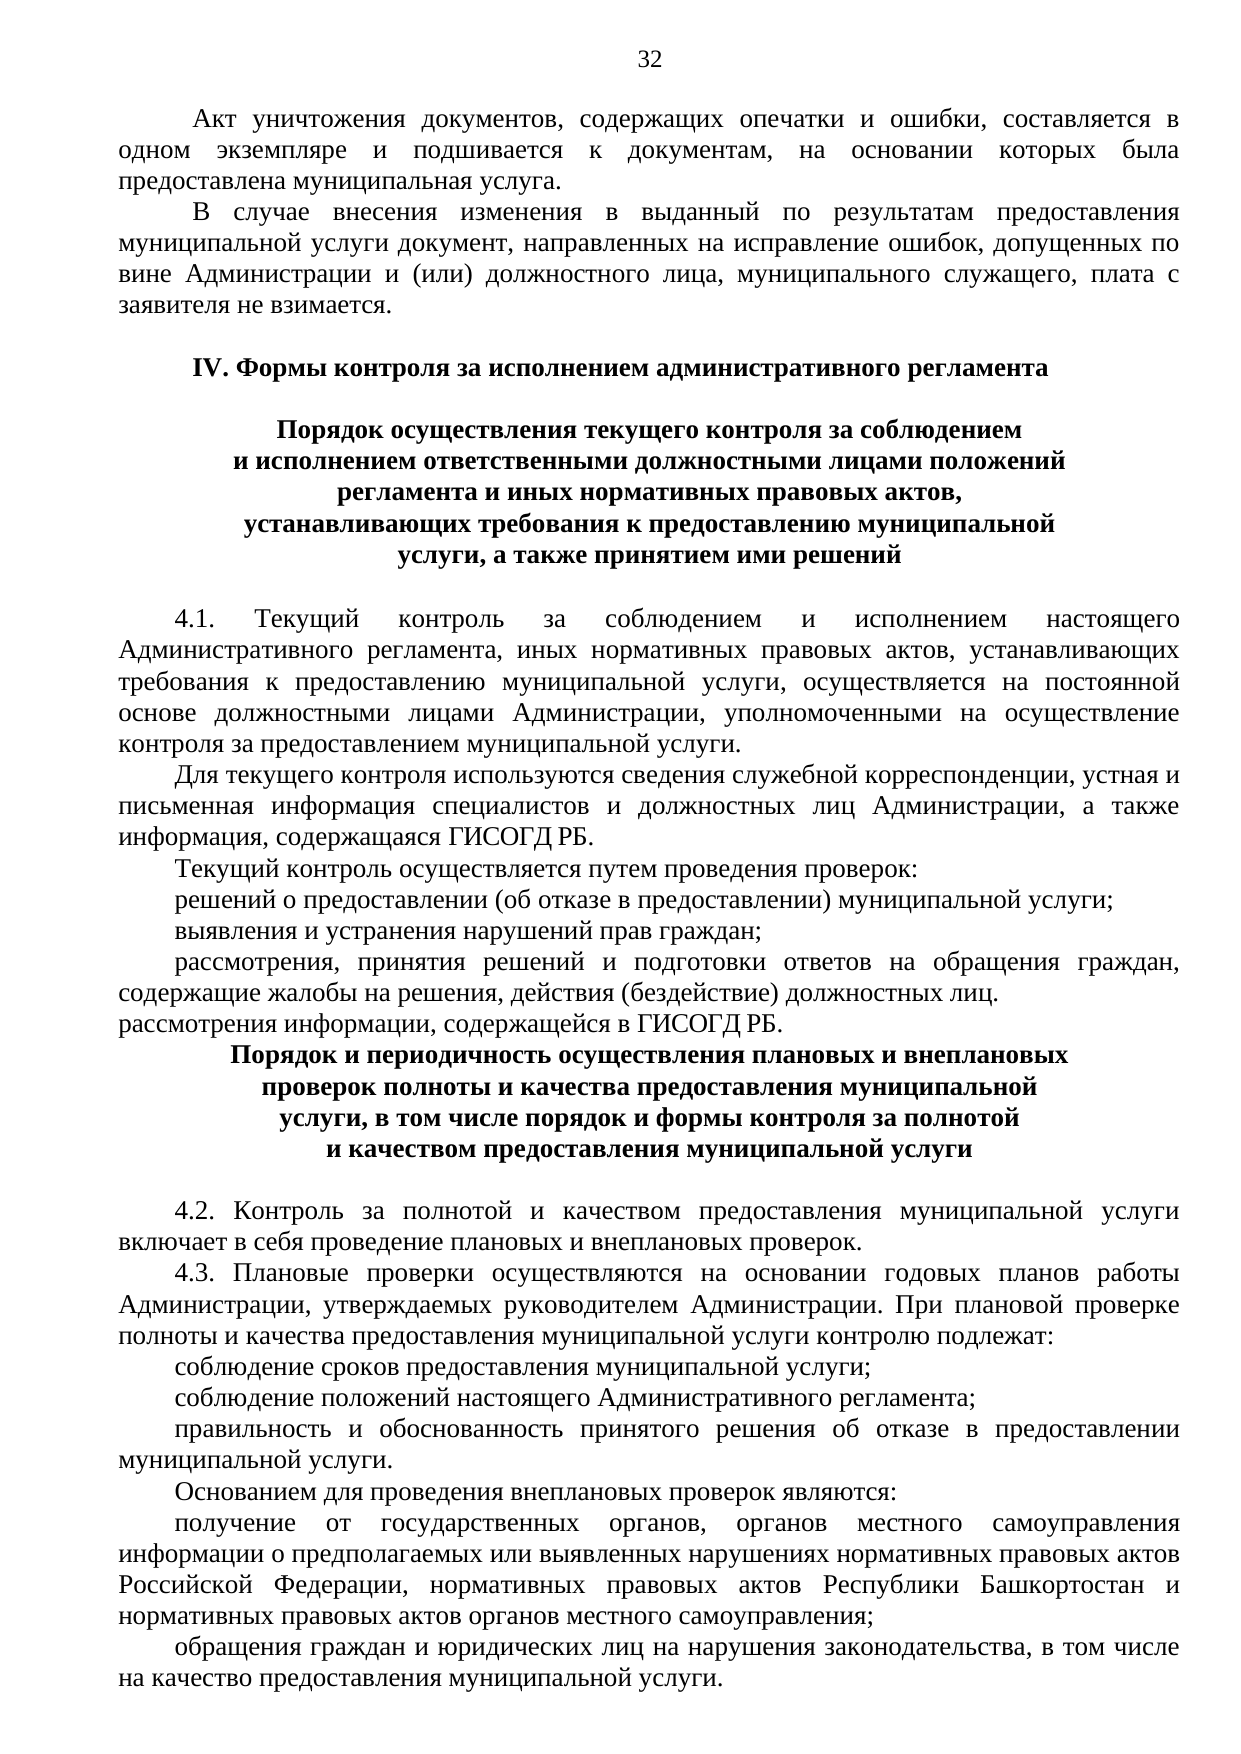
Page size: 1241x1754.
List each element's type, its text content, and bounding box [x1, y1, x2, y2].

text IV. Формы контроля за исполнением административного регламента [118, 351, 1181, 382]
text рассмотрения информации, содержащейся в ГИСОГД РБ. [118, 1007, 1181, 1038]
text Текущий контроль осуществляется путем проведения проверок: [118, 852, 1181, 883]
text и исполнением ответственными должностными лицами положений [118, 444, 1181, 476]
text обращения граждан и юридических лиц на нарушения законодательства, в том числе на качество предоставления муниципальной услуги. [118, 1630, 1181, 1693]
text выявления и устранения нарушений прав граждан; [118, 914, 1181, 945]
text получение от государственных органов, органов местного самоуправления информации о предполагаемых или выявленных нарушениях нормативных правовых актов Российской Федерации, нормативных правовых актов Республики Башкортостан и нормативных правовых актов органов местного самоуправления; [118, 1506, 1181, 1630]
text решений о предоставлении (об отказе в предоставлении) муниципальной услуги; [118, 883, 1181, 914]
text Порядок и периодичность осуществления плановых и внеплановых [118, 1038, 1181, 1070]
text рассмотрения, принятия решений и подготовки ответов на обращения граждан, содержащие жалобы на решения, действия (бездействие) должностных лиц. [118, 945, 1181, 1007]
text проверок полноты и качества предоставления муниципальной [118, 1070, 1181, 1101]
text 4.3. Плановые проверки осуществляются на основании годовых планов работы Администрации, утверждаемых руководителем Администрации. При плановой проверке полноты и качества предоставления муниципальной услуги контролю подлежат: [118, 1257, 1181, 1350]
text 4.2. Контроль за полнотой и качеством предоставления муниципальной услуги включает в себя проведение плановых и внеплановых проверок. [118, 1194, 1181, 1257]
text 4.1. Текущий контроль за соблюдением и исполнением настоящего Административного регламента, иных нормативных правовых актов, устанавливающих требования к предоставлению муниципальной услуги, осуществляется на постоянной основе должностными лицами Администрации, уполномоченными на осуществление контроля за предоставлением муниципальной услуги. [118, 602, 1181, 758]
text Акт уничтожения документов, содержащих опечатки и ошибки, составляется в одном экземпляре и подшивается к документам, на основании которых была предоставлена муниципальная услуга. [118, 102, 1181, 195]
text устанавливающих требования к предоставлению муниципальной [118, 507, 1181, 538]
text регламента и иных нормативных правовых актов, [118, 476, 1181, 507]
text и качеством предоставления муниципальной услуги [118, 1132, 1181, 1163]
text Порядок осуществления текущего контроля за соблюдением [118, 413, 1181, 444]
text В случае внесения изменения в выданный по результатам предоставления муниципальной услуги документ, направленных на исправление ошибок, допущенных по вине Администрации и (или) должностного лица, муниципального служащего, плата с заявителя не взимается. [118, 195, 1181, 320]
text Основанием для проведения внеплановых проверок являются: [118, 1474, 1181, 1506]
text услуги, в том числе порядок и формы контроля за полнотой [118, 1101, 1181, 1132]
text соблюдение положений настоящего Административного регламента; [118, 1381, 1181, 1412]
text правильность и обоснованность принятого решения об отказе в предоставлении муниципальной услуги. [118, 1412, 1181, 1474]
text услуги, а также принятием ими решений [118, 538, 1181, 569]
text Для текущего контроля используются сведения служебной корреспонденции, устная и письменная информация специалистов и должностных лиц Администрации, а также информация, содержащаяся ГИСОГД РБ. [118, 758, 1181, 852]
text соблюдение сроков предоставления муниципальной услуги; [118, 1350, 1181, 1381]
